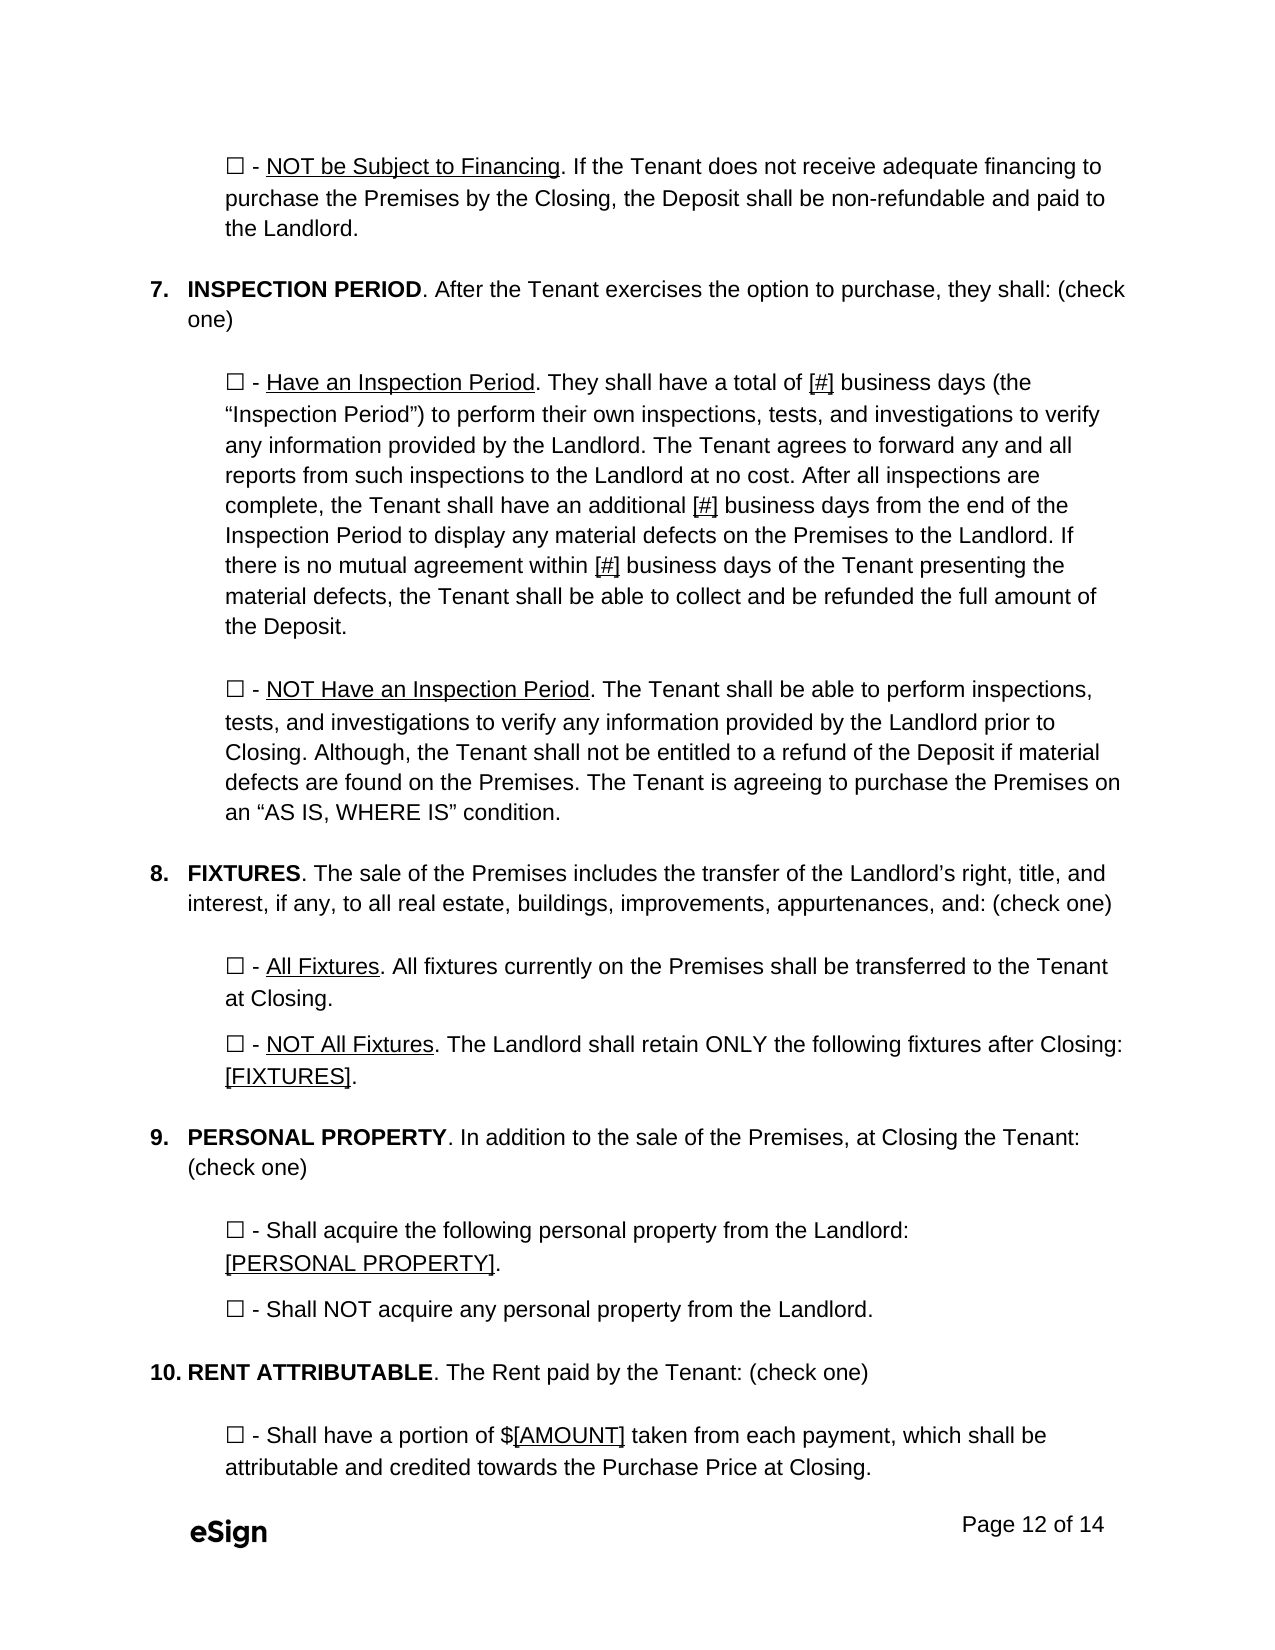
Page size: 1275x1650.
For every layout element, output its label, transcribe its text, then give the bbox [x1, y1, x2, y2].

list - All Fixtures. All fixtures currently on the Premises shall be transferred to the Tenant at Closing. [225, 950, 1125, 1012]
list - Shall NOT acquire any personal property from the Landlord. [225, 1293, 1125, 1324]
list - Have an Inspection Period. They shall have a total of [#] business days (the “Inspection Period”) to perform their own inspections, tests, and investigations to verify any information provided by the Landlord. The Tenant agrees to forward any and all reports from such inspections to the Landlord at no cost. After all inspections are complete, the Tenant shall have an additional [#] business days from the end of the Inspection Period to display any material defects on the Premises to the Landlord. If there is no mutual agreement within [#] business days of the Tenant presenting the material defects, the Tenant shall be able to collect and be refunded the full amount of the Deposit. [225, 366, 1125, 639]
list - Shall acquire the following personal property from the Landlord: [225, 1214, 1125, 1245]
list - Shall have a portion of $[AMOUNT] taken from each payment, which shall be attributable and credited towards the Purchase Price at Closing. [225, 1419, 1125, 1481]
list FIXTURES. The sale of the Premises includes the transfer of the Landlord’s right, title, and interest, if any, to all real estate, buildings, improvements, appurtenances, and: (check one) [150, 859, 1125, 916]
list RENT ATTRIBUTABLE. The Rent paid by the Tenant: (check one) [150, 1359, 1125, 1385]
list [PERSONAL PROPERTY]. [225, 1250, 1125, 1276]
list - NOT All Fixtures. The Landlord shall retain ONLY the following fixtures after Closing: [FIXTURES]. [225, 1028, 1125, 1089]
list - NOT be Subject to Financing. If the Tenant does not receive adequate financing to purchase the Premises by the Closing, the Deposit shall be non-refundable and paid to the Landlord. [225, 150, 1125, 242]
picture [175, 1505, 285, 1559]
list INSPECTION PERIOD. After the Tenant exercises the option to purchase, they shall: (check one) [150, 276, 1125, 332]
list PERSONAL PROPERTY. In addition to the sale of the Premises, at Closing the Tenant: (check one) [150, 1123, 1125, 1180]
list - NOT Have an Inspection Period. The Tenant shall be able to perform inspections, tests, and investigations to verify any information provided by the Landlord prior to Closing. Although, the Tenant shall not be entitled to a refund of the Deposit if material defects are found on the Premises. The Tenant is agreeing to purchase the Premises on an “AS IS, WHERE IS” condition. [225, 673, 1125, 825]
